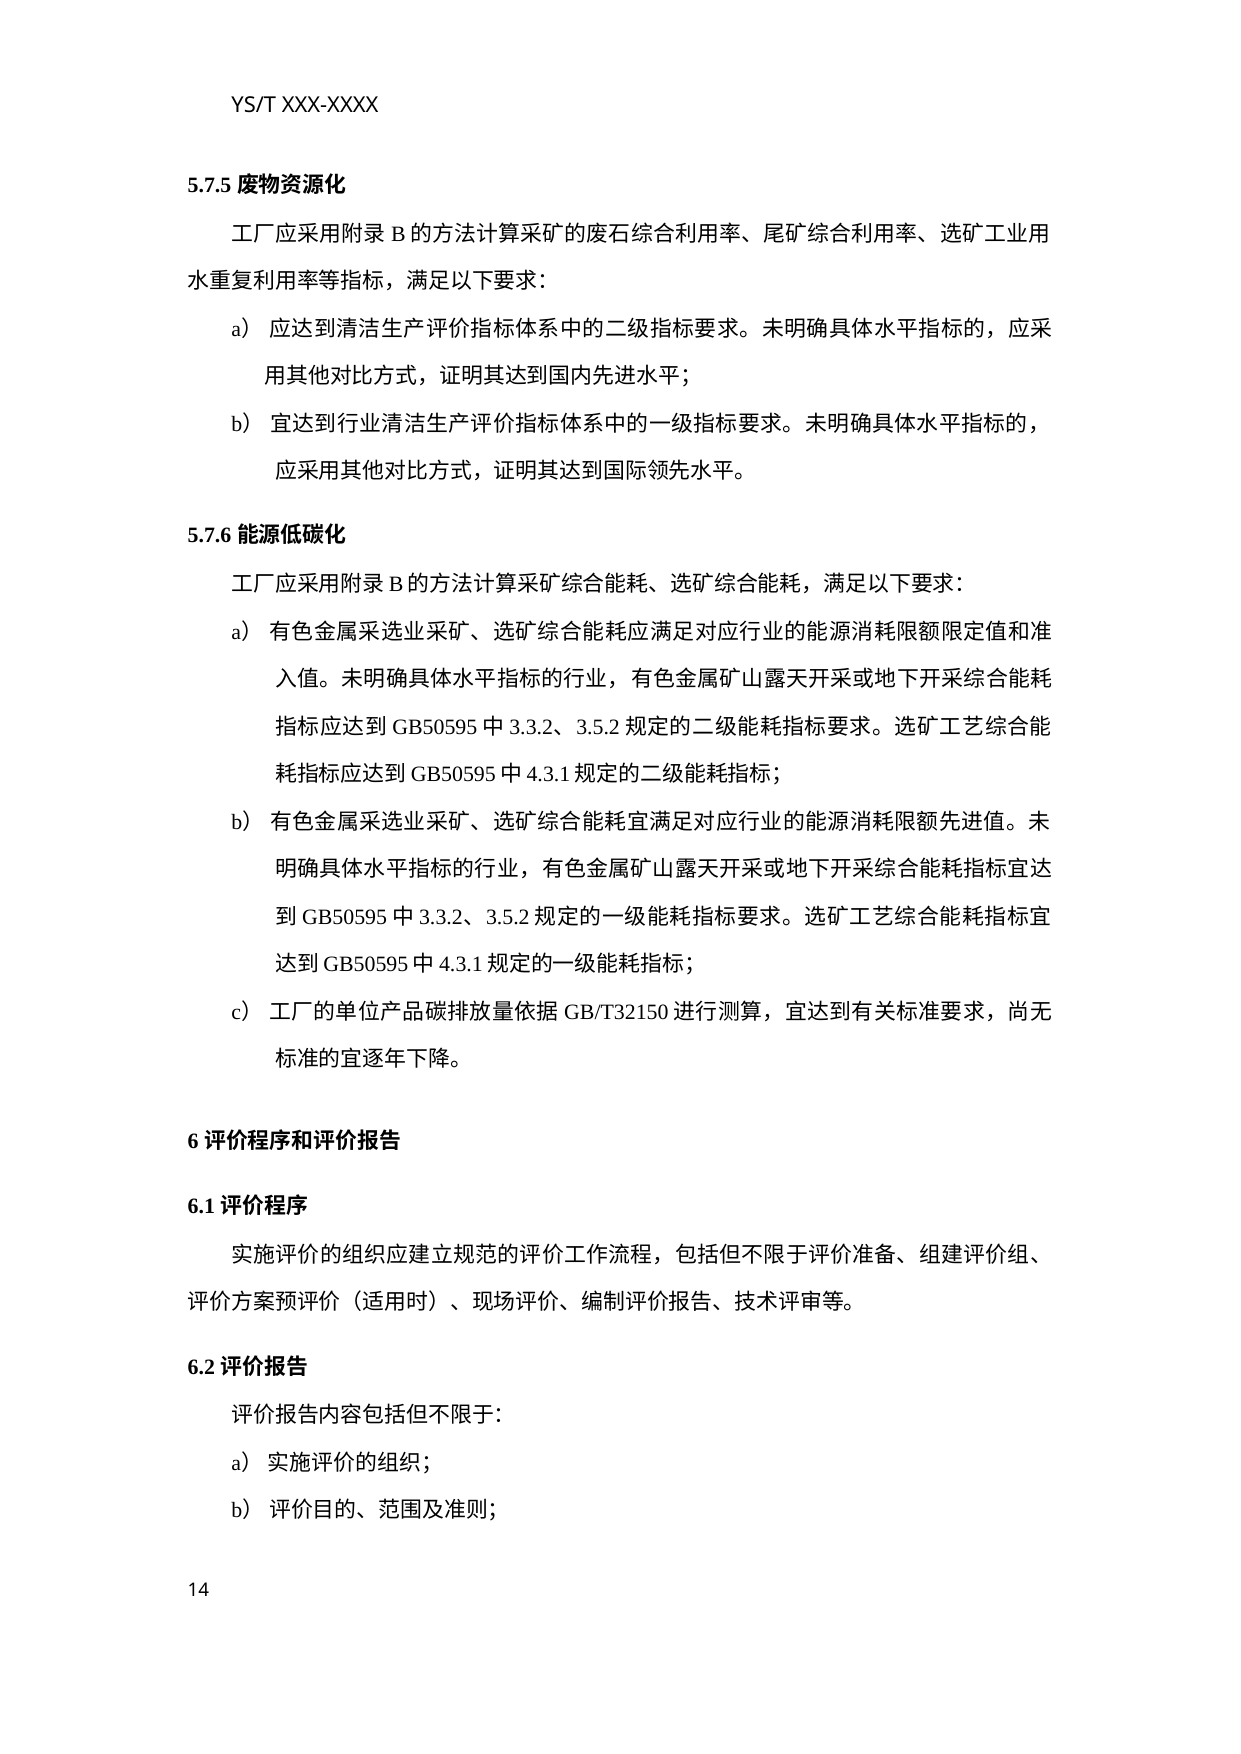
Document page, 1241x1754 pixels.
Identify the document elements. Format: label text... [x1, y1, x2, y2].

text 实施评价的组织应建立规范的评价工作流程，包括但不限于评价准备、组建评价组、评价方案预评价（适用时）、现场评价、编制评价报告、技术评审等。 [187, 1237, 1053, 1316]
text 工厂应采用附录B的方法计算采矿的废石综合利用率、尾矿综合利用率、选矿工业用水重复利用率等指标，满足以下要求： [187, 216, 1053, 295]
text b） 评价目的、范围及准则； [187, 1492, 1053, 1524]
text 工厂应采用附录B的方法计算采矿综合能耗、选矿综合能耗，满足以下要求： [187, 566, 1053, 598]
text b） 宜达到行业清洁生产评价指标体系中的一级指标要求。未明确具体水平指标的，应采用其他对比方式，证明其达到国际领先水平。 [231, 406, 1053, 485]
text b） 有色金属采选业采矿、选矿综合能耗宜满足对应行业的能源消耗限额先进值。未明确具体水平指标的行业，有色金属矿山露天开采或地下开采综合能耗指标宜达到GB50595中3.3.2、3.5.2规定的一级能耗指标要求。选矿工艺综合能耗指标宜达到GB50595中4.3.1规定的一级能耗指标； [231, 804, 1053, 978]
text a） 实施评价的组织； [187, 1445, 1053, 1477]
text a） 有色金属采选业采矿、选矿综合能耗应满足对应行业的能源消耗限额限定值和准入值。未明确具体水平指标的行业，有色金属矿山露天开采或地下开采综合能耗指标应达到GB50595中3.3.2、3.5.2规定的二级能耗指标要求。选矿工艺综合能耗指标应达到GB50595中4.3.1规定的二级能耗指标； [231, 614, 1053, 788]
text c） 工厂的单位产品碳排放量依据GB/T32150进行测算，宜达到有关标准要求，尚无标准的宜逐年下降。 [231, 994, 1053, 1073]
subtitle 6.2 评价报告 [187, 1349, 1053, 1381]
text 评价报告内容包括但不限于： [187, 1397, 1053, 1429]
subtitle 5.7.6 能源低碳化 [187, 517, 1053, 549]
subtitle 6 评价程序和评价报告 [187, 1123, 1053, 1154]
text a） 应达到清洁生产评价指标体系中的二级指标要求。未明确具体水平指标的，应采用其他对比方式，证明其达到国内先进水平； [231, 311, 1053, 390]
subtitle 5.7.5 废物资源化 [187, 167, 1053, 198]
subtitle 6.1 评价程序 [187, 1188, 1053, 1220]
